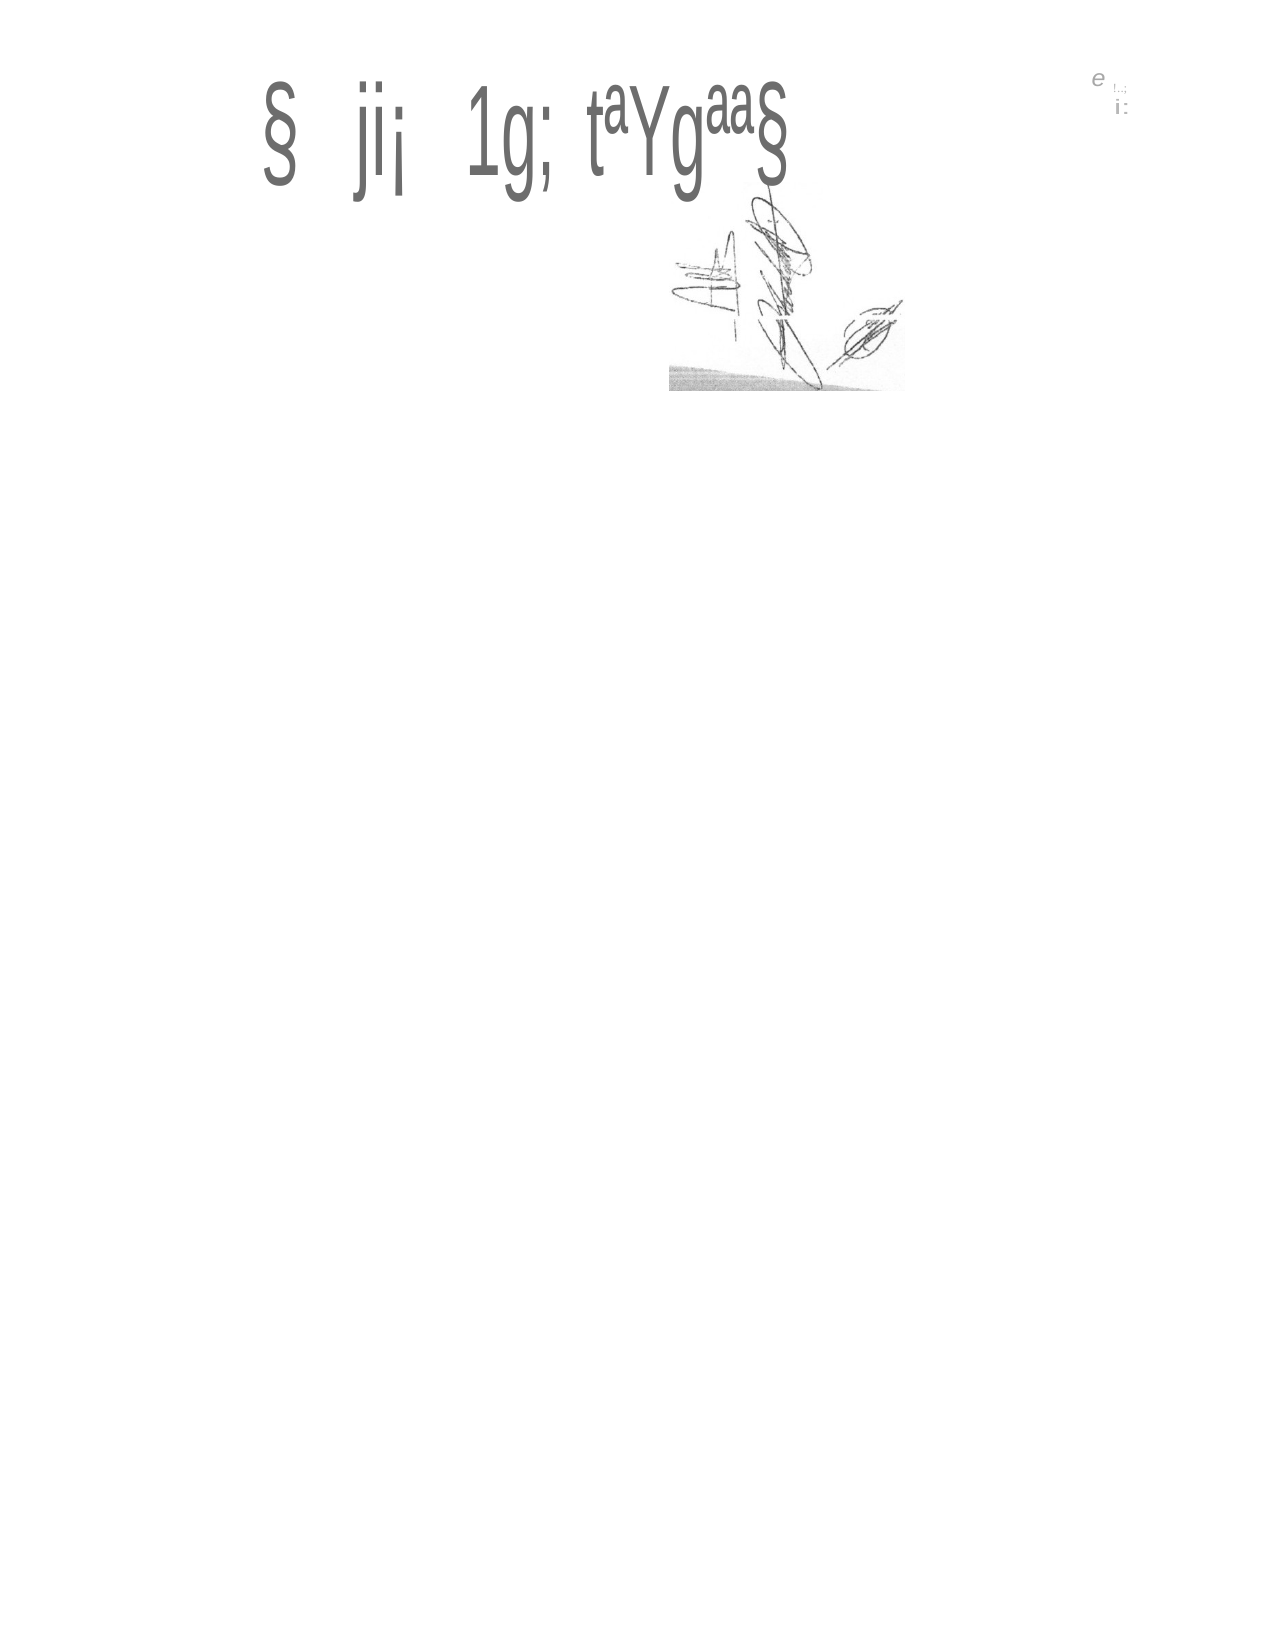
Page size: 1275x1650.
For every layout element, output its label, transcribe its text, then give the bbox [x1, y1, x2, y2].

picture [669, 182, 905, 391]
text § ji¡ 1g; tªYgªª§ [238, 71, 813, 201]
text i: [940, 98, 1130, 118]
text e !..; [940, 71, 1127, 98]
